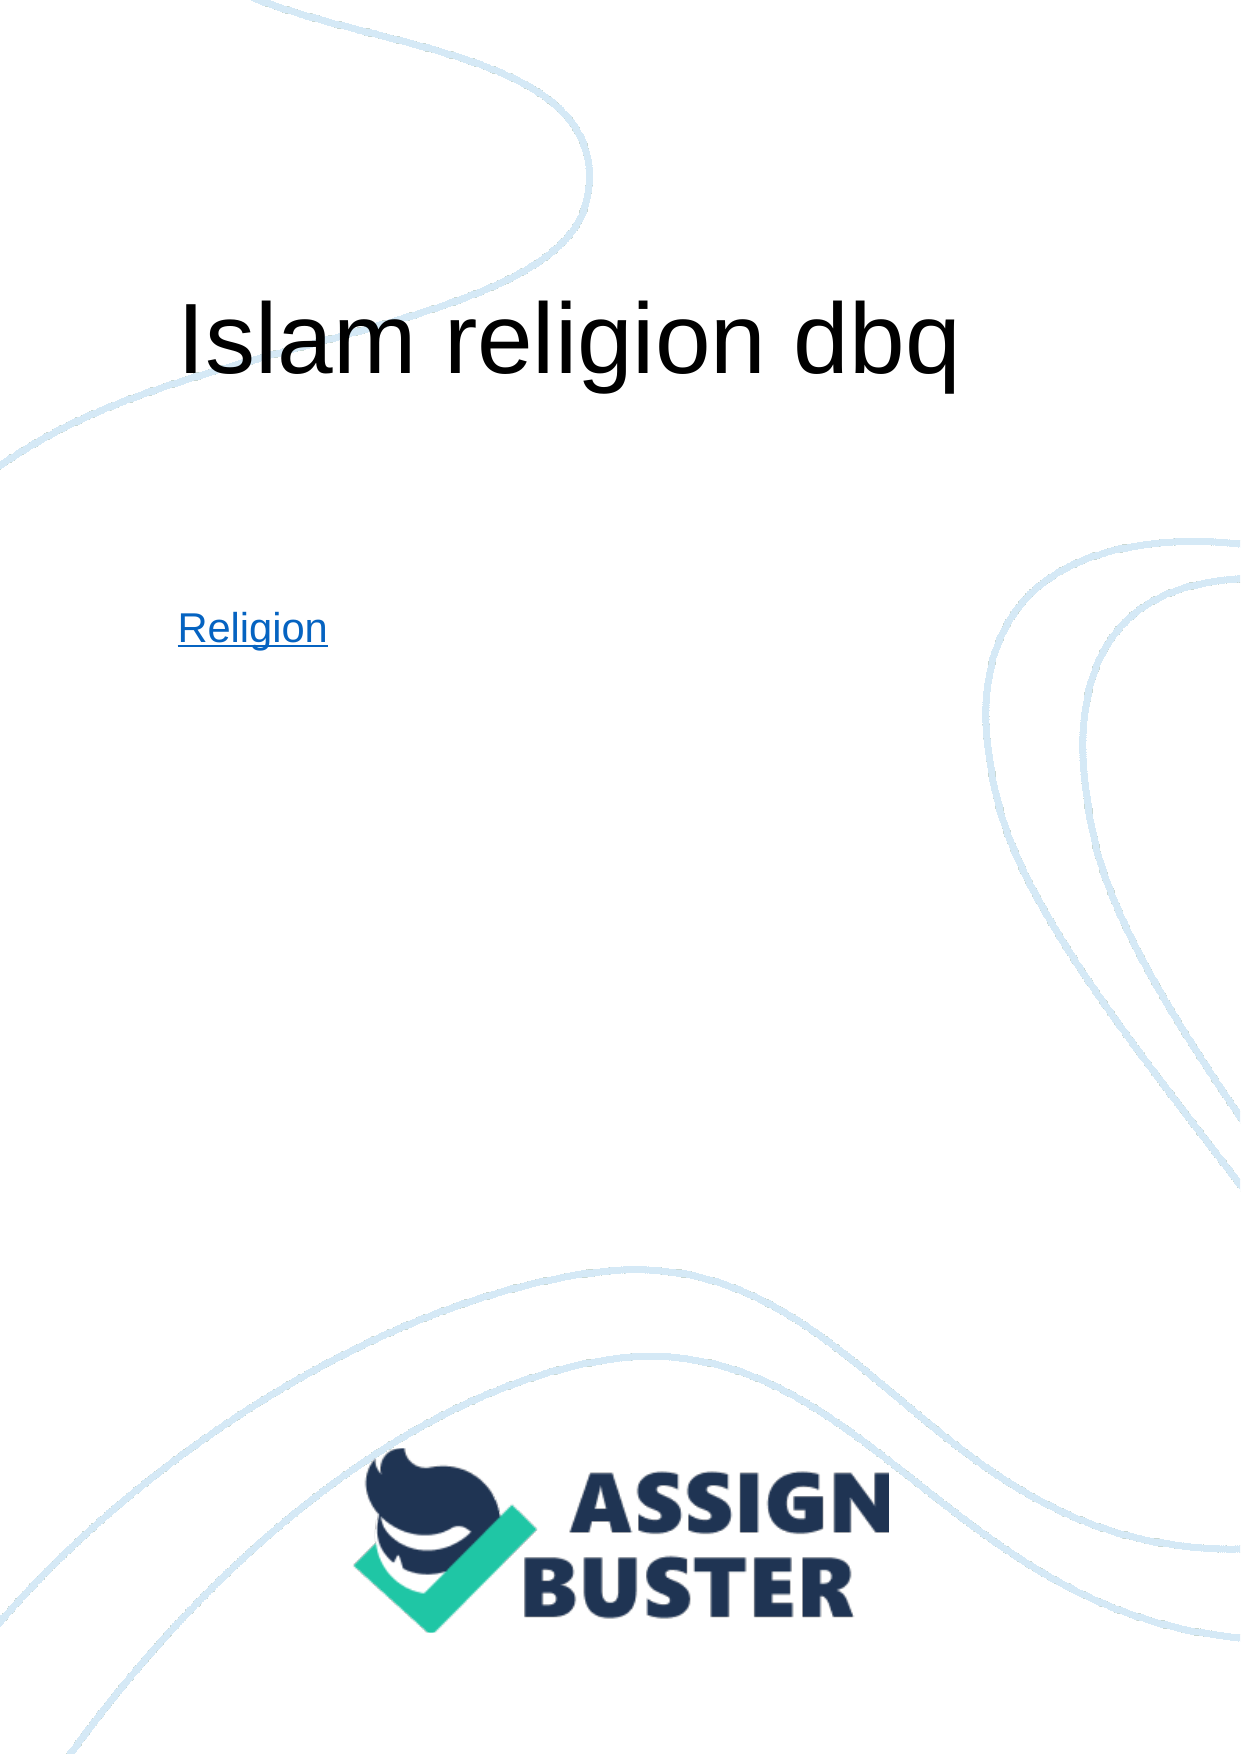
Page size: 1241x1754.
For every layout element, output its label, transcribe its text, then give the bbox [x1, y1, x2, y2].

picture [0, 0, 1241, 1754]
subtitle Islam religion dbq [177, 279, 1152, 394]
text Religion [177, 604, 1152, 652]
